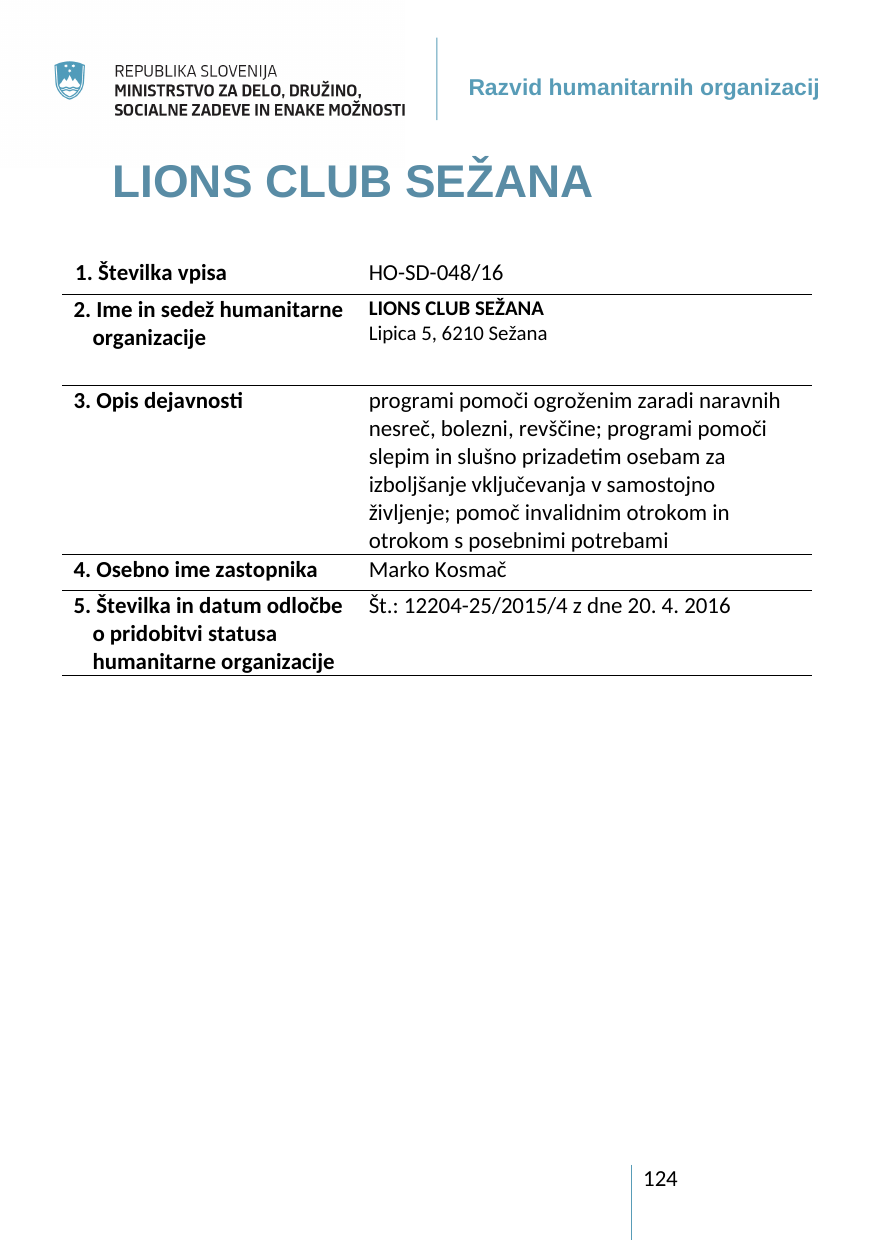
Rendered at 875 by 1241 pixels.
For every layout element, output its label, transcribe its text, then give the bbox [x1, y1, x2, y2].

subtitle LIONS CLUB SEŽANA [112, 154, 762, 207]
table_cell 3. Opis dejavnosti [62, 386, 357, 554]
table_header 1. Številka vpisa [62, 258, 357, 294]
table_cell programi pomoči ogroženim zaradi naravnih nesreč, bolezni, revščine; programi pomoči slepim in slušno prizadetim osebam za izboljšanje vključevanja v samostojno življenje; pomoč invalidnim otrokom in otrokom s posebnimi potrebami [357, 386, 812, 554]
table_cell Marko Kosmač [357, 555, 812, 590]
table_cell 2. Ime in sedež humanitarne organizacije [62, 295, 357, 385]
table_cell 5. Številka in datum odločbe o pridobitvi statusa humanitarne organizacije [62, 591, 357, 675]
table_cell Št.: 12204-25/2015/4 z dne 20. 4. 2016 [357, 591, 812, 675]
table_cell 4. Osebno ime zastopnika [62, 555, 357, 590]
table_header HO-SD-048/16 [357, 258, 812, 294]
picture [0, 0, 406, 168]
table_cell LIONS CLUB SEŽANA Lipica 5, 6210 Sežana [357, 295, 812, 385]
